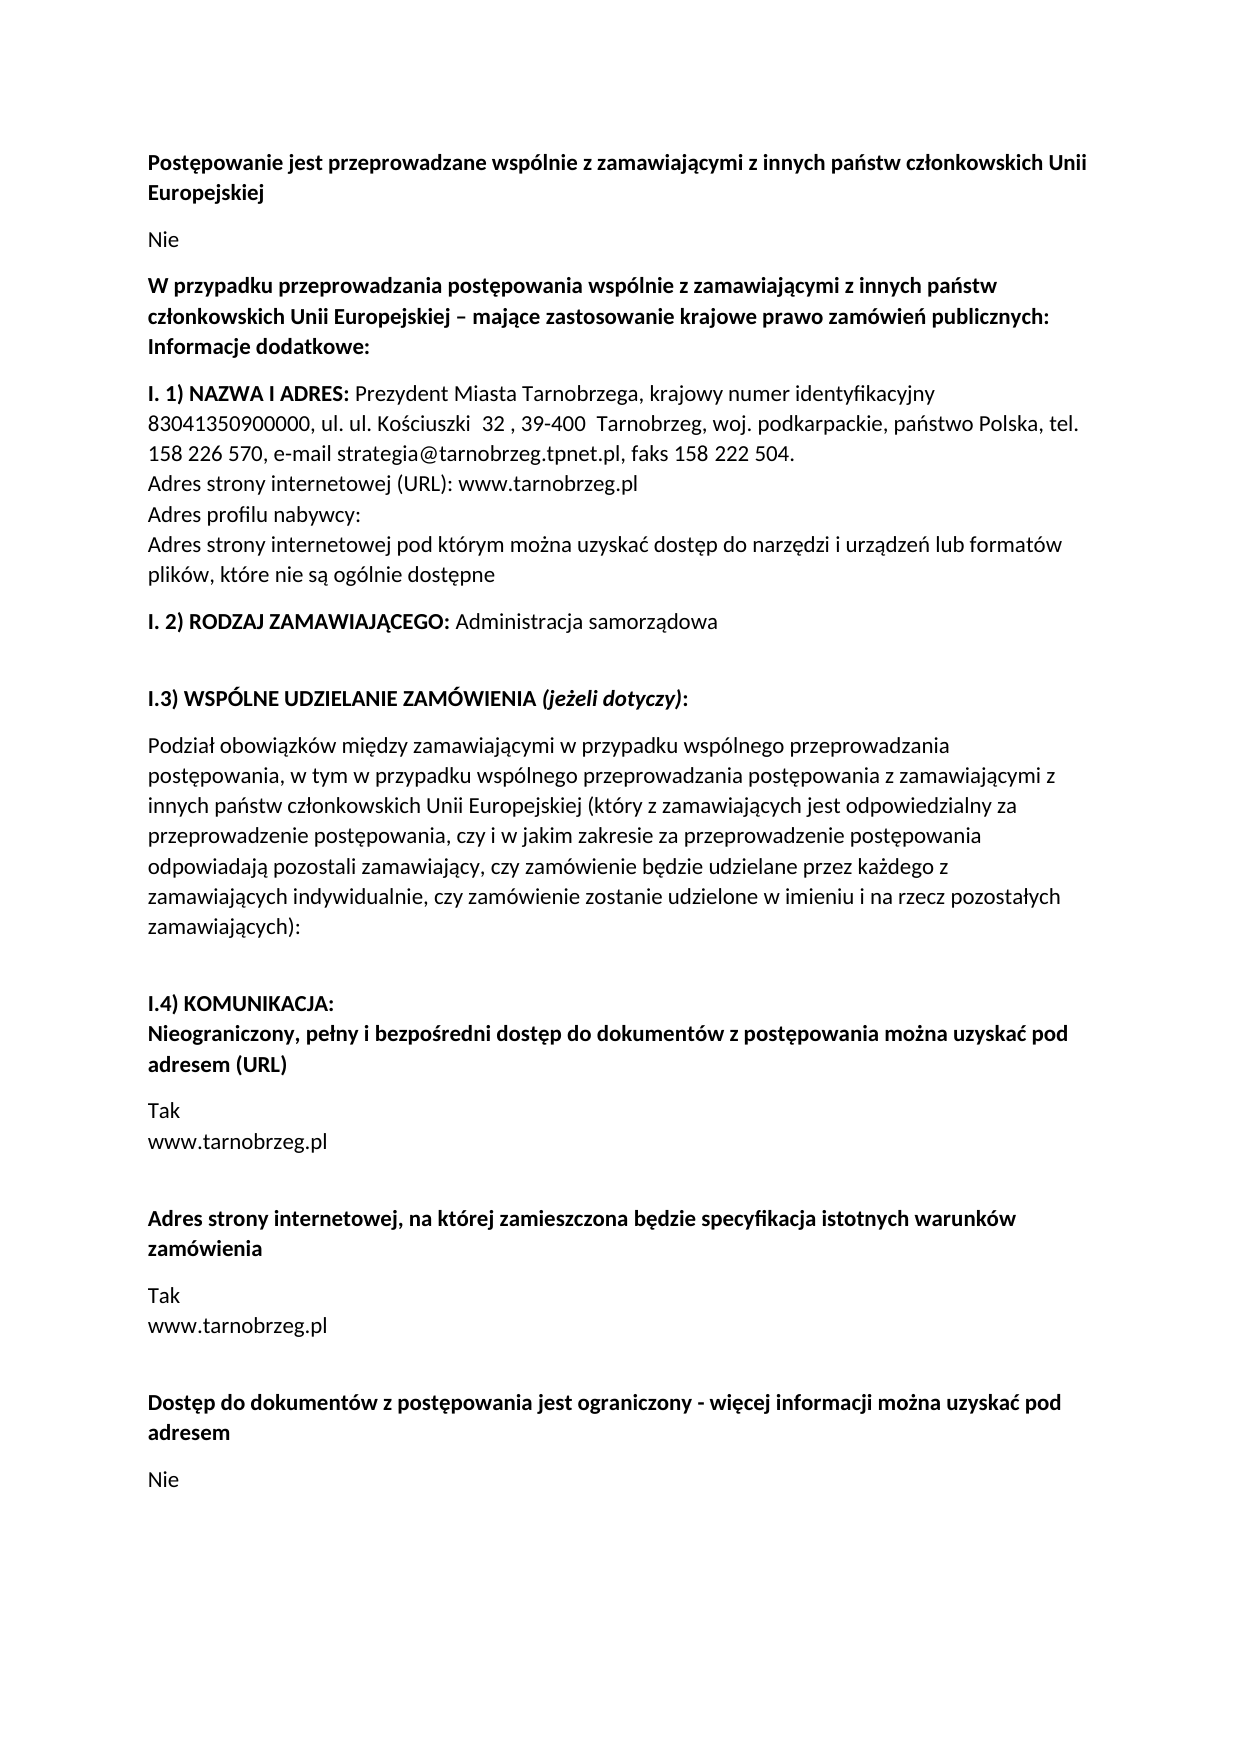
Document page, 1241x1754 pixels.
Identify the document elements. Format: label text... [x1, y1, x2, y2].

text Podział obowiązków między zamawiającymi w przypadku wspólnego przeprowadzania postępowania, w tym w przypadku wspólnego przeprowadzania postępowania z zamawiającymi z innych państw członkowskich Unii Europejskiej (który z zamawiających jest odpowiedzialny za przeprowadzenie postępowania, czy i w jakim zakresie za przeprowadzenie postępowania odpowiadają pozostali zamawiający, czy zamówienie będzie udzielane przez każdego z zamawiających indywidualnie, czy zamówienie zostanie udzielone w imieniu i na rzecz pozostałych zamawiających): [148, 731, 1093, 970]
text I. 2) RODZAJ ZAMAWIAJĄCEGO: Administracja samorządowa [148, 607, 1093, 665]
text W przypadku przeprowadzania postępowania wspólnie z zamawiającymi z innych państw członkowskich Unii Europejskiej – mające zastosowanie krajowe prawo zamówień publicznych: Informacje dodatkowe: [148, 272, 1093, 360]
text Nie [148, 225, 1093, 253]
text Dostęp do dokumentów z postępowania jest ograniczony - więcej informacji można uzyskać pod adresem [148, 1358, 1093, 1446]
text Tak www.tarnobrzeg.pl [148, 1281, 1093, 1339]
text I.3) WSPÓLNE UDZIELANIE ZAMÓWIENIA (jeżeli dotyczy): [148, 684, 1093, 712]
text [148, 148, 1093, 206]
text Tak www.tarnobrzeg.pl [148, 1097, 1093, 1155]
text I. 1) NAZWA I ADRES: Prezydent Miasta Tarnobrzega, krajowy numer identyfikacyjny 83041350900000, ul. ul. Kościuszki 32 , 39-400 Tarnobrzeg, woj. podkarpackie, państwo Polska, tel. 158 226 570, e-mail strategia@tarnobrzeg.tpnet.pl, faks 158 222 504. Adres strony internetowej (URL): www.tarnobrzeg.pl Adres profilu nabywcy: Adres strony internetowej pod którym można uzyskać dostęp do narzędzi i urządzeń lub formatów plików, które nie są ogólnie dostępne [148, 379, 1093, 588]
text I.4) KOMUNIKACJA: Nieograniczony, pełny i bezpośredni dostęp do dokumentów z postępowania można uzyskać pod adresem (URL) [148, 989, 1093, 1078]
text Adres strony internetowej, na której zamieszczona będzie specyfikacja istotnych warunków zamówienia [148, 1174, 1093, 1262]
text Nie [148, 1465, 1093, 1523]
